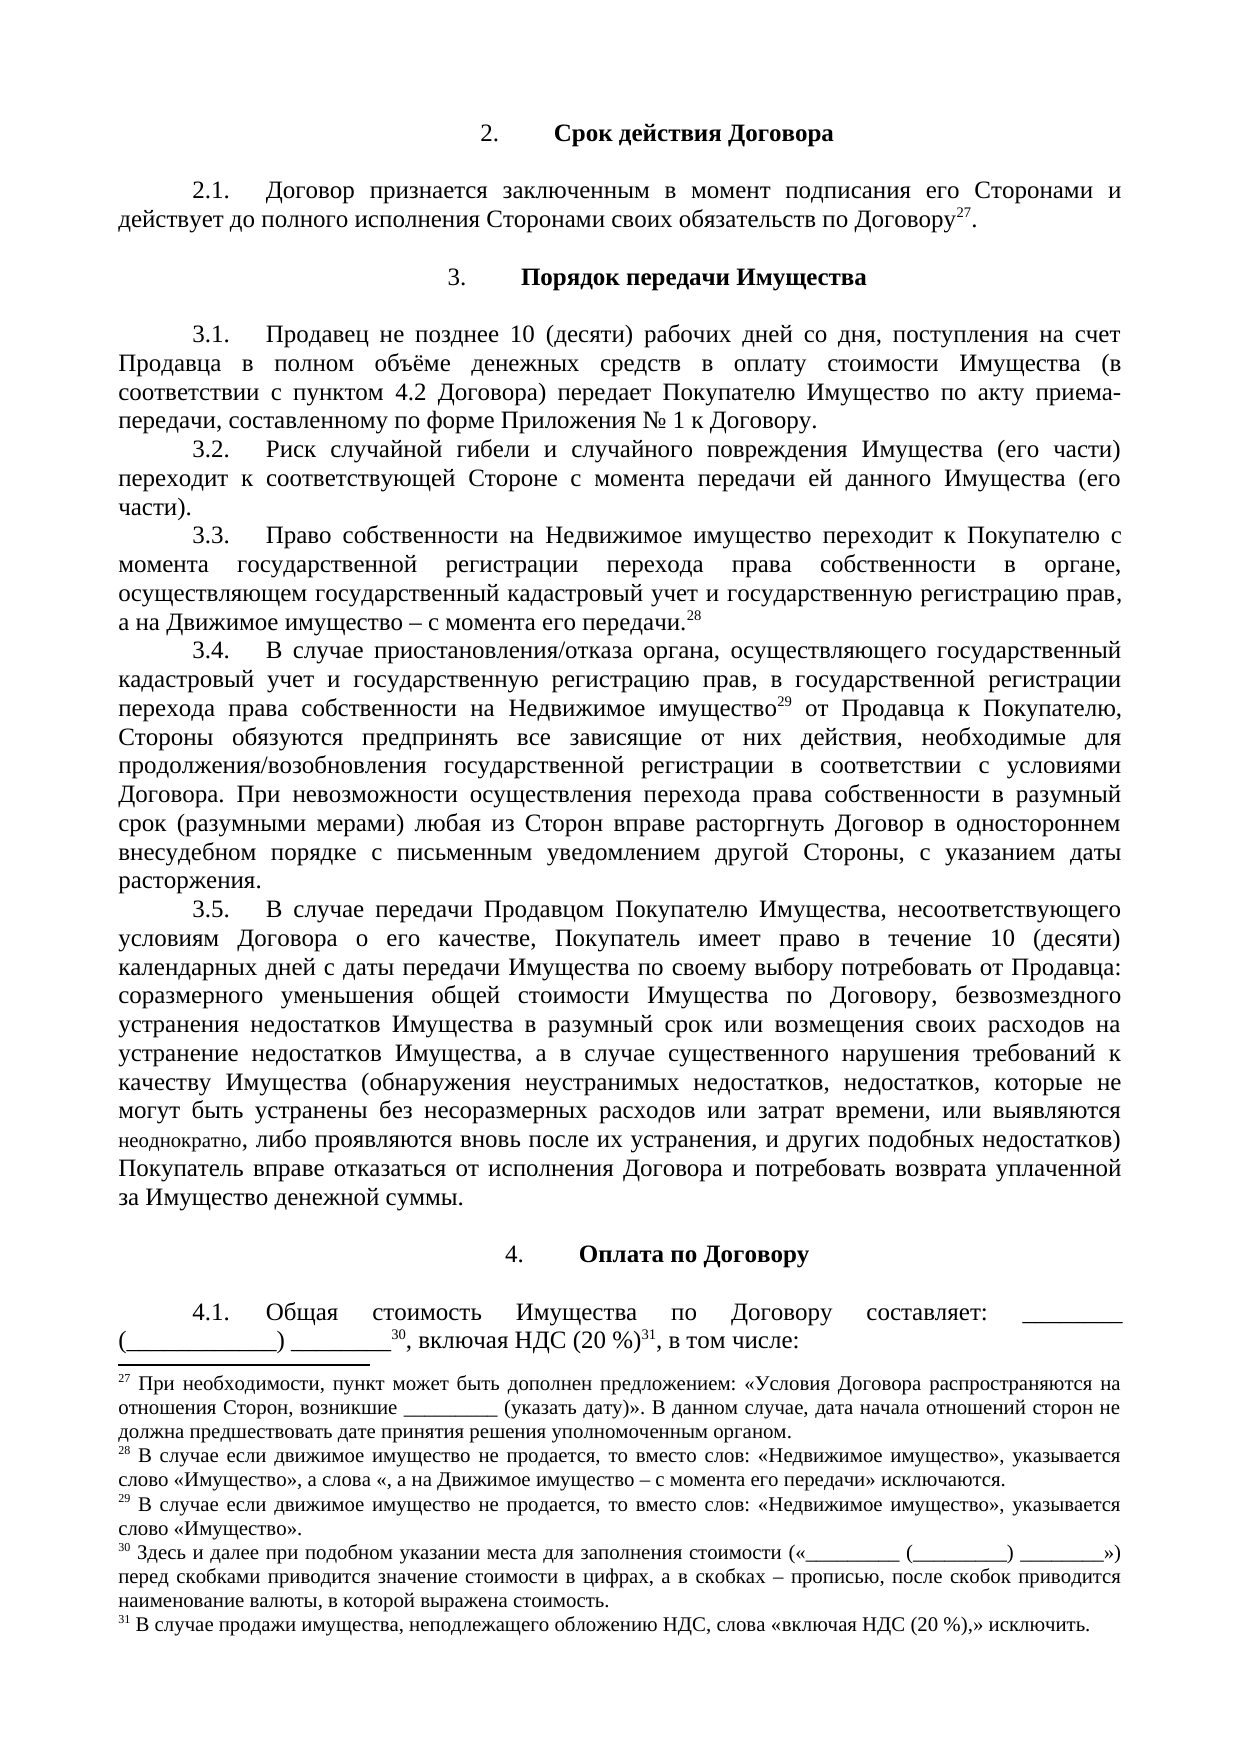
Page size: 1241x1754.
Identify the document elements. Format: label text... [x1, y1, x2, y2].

list Продавец не позднее 10 (десяти) рабочих дней со дня, поступления на счет Продавца в полном объёме денежных средств в оплату стоимости Имущества (в соответствии с пунктом 4.2 Договора) передает Покупателю Имущество по акту приема-передачи, составленному по форме Приложения № 1 к Договору. [118, 319, 1122, 434]
list Порядок передачи Имущества [118, 262, 1122, 291]
list Оплата по Договору [118, 1239, 1122, 1268]
list Право собственности на Недвижимое имущество переходит к Покупателю с момента государственной регистрации перехода права собственности в органе, осуществляющем государственный кадастровый учет и государственную регистрацию прав, а на Движимое имущество – с момента его передачи. [118, 521, 1122, 636]
list Договор признается заключенным в момент подписания его Сторонами и действует до полного исполнения Сторонами своих обязательств по Договору. [118, 176, 1122, 233]
list Риск случайной гибели и случайного повреждения Имущества (его части) переходит к соответствующей Стороне с момента передачи ей данного Имущества (его части). [118, 434, 1122, 521]
list В случае передачи Продавцом Покупателю Имущества, несоответствующего условиям Договора о его качестве, Покупатель имеет право в течение 10 (десяти) календарных дней с даты передачи Имущества по своему выбору потребовать от Продавца: соразмерного уменьшения общей стоимости Имущества по Договору, безвозмездного устранения недостатков Имущества в разумный срок или возмещения своих расходов на устранение недостатков Имущества, а в случае существенного нарушения требований к качеству Имущества (обнаружения неустранимых недостатков, недостатков, которые не могут быть устранены без несоразмерных расходов или затрат времени, или выявляются неоднократно, либо проявляются вновь после их устранения, и других подобных недостатков) Покупатель вправе отказаться от исполнения Договора и потребовать возврата уплаченной за Имущество денежной суммы. [118, 894, 1122, 1211]
list В случае приостановления/отказа органа, осуществляющего государственный кадастровый учет и государственную регистрацию прав, в государственной регистрации перехода права собственности на Недвижимое имущество от Продавца к Покупателю, Стороны обязуются предпринять все зависящие от них действия, необходимые для продолжения/возобновления государственной регистрации в соответствии с условиями Договора. При невозможности осуществления перехода права собственности в разумный срок (разумными мерами) любая из Сторон вправе расторгнуть Договор в одностороннем внесудебном порядке с письменным уведомлением другой Стороны, с указанием даты расторжения. [118, 636, 1122, 894]
list Общая стоимость Имущества по Договору составляет: ________ (____________) ________, включая НДС (20 %), в том числе: [118, 1297, 1122, 1354]
list Срок действия Договора [118, 118, 1122, 147]
